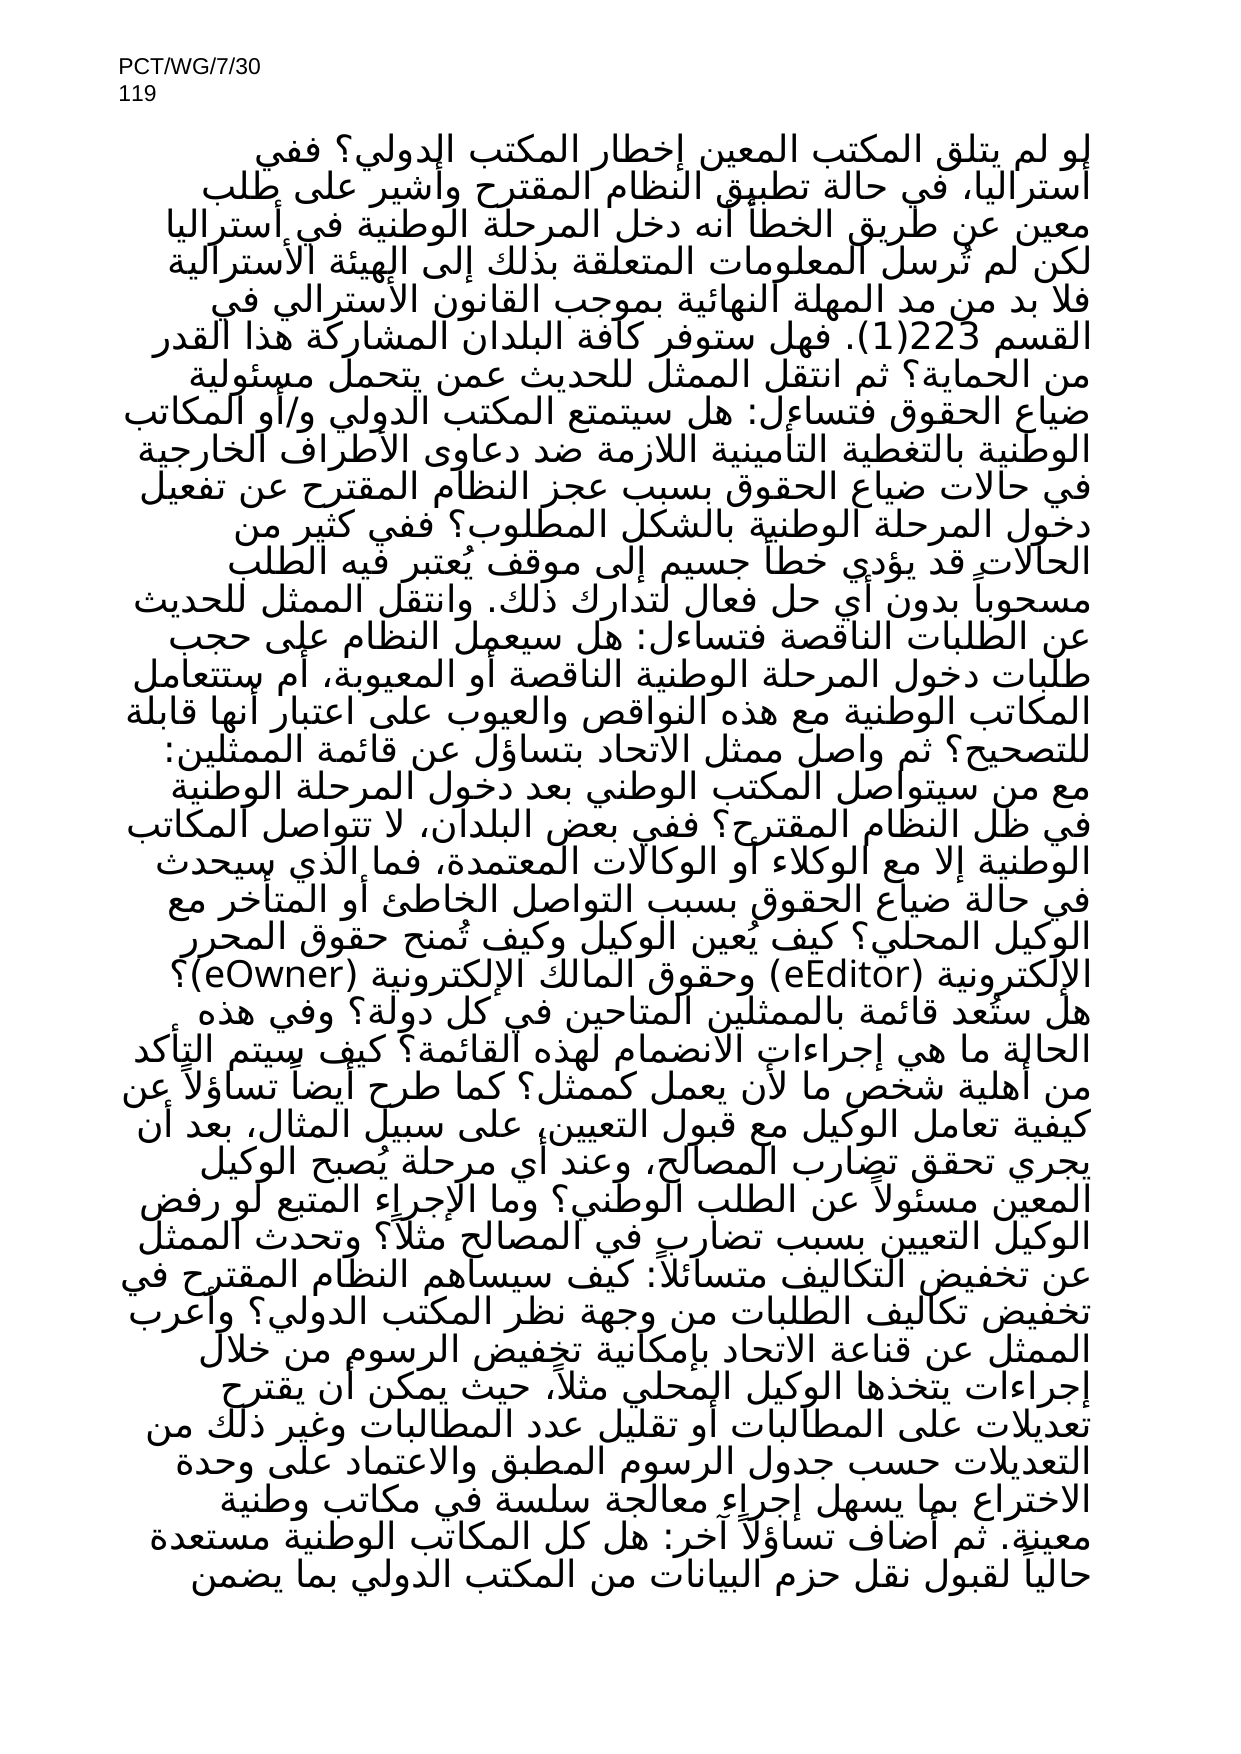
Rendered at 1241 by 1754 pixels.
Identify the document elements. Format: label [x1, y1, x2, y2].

text [118, 132, 1092, 1595]
